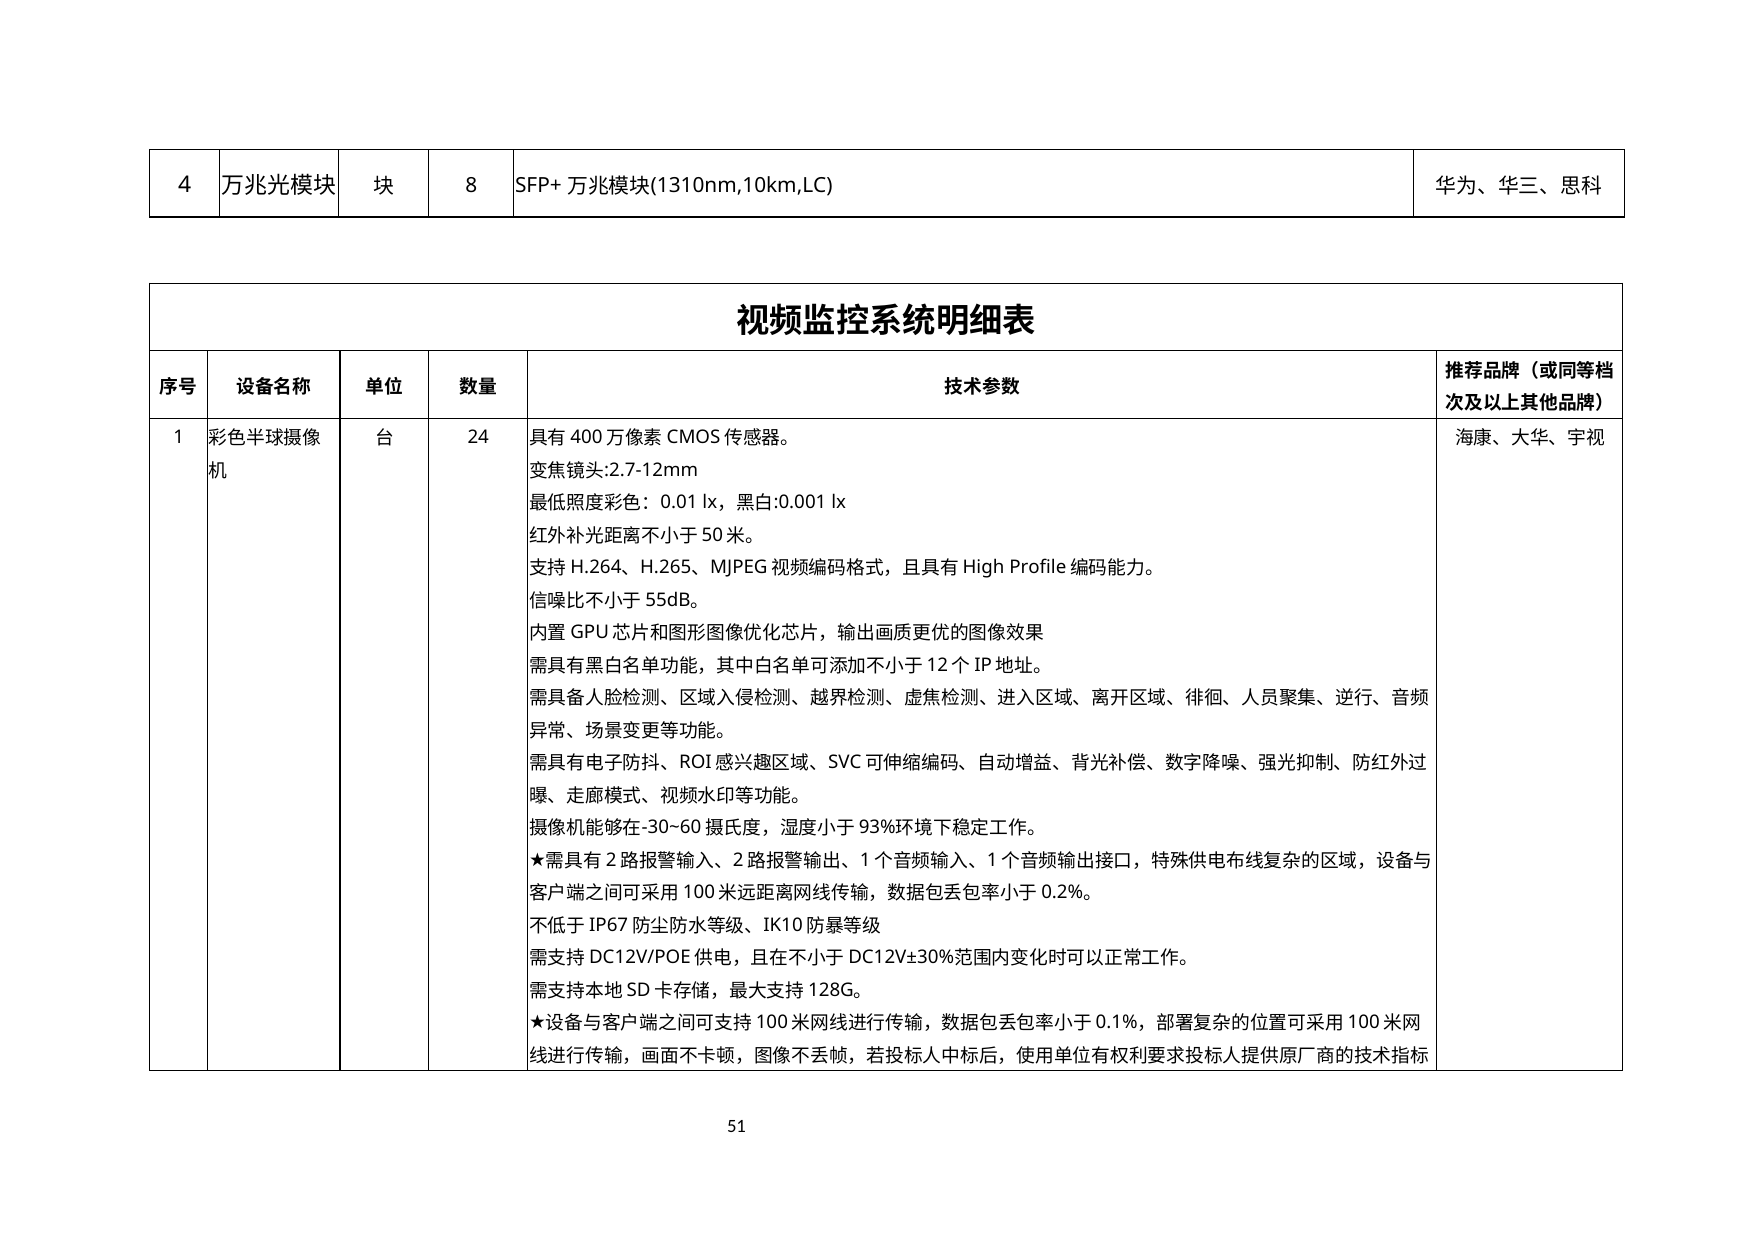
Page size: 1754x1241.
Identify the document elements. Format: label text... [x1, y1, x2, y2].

table_cell 技术参数 [528, 351, 1436, 418]
table_cell 台 [341, 419, 428, 1070]
table_cell 1 [150, 419, 207, 1070]
table_cell SFP+ 万兆模块(1310nm,10km,LC) [514, 150, 1413, 216]
table_cell 数量 [429, 351, 527, 418]
table_cell 设备名称 [208, 351, 339, 418]
table_cell 华为、华三、思科 [1414, 150, 1624, 216]
table_cell 海康、大华、宇视 [1437, 419, 1622, 1070]
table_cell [528, 419, 1436, 1070]
table_cell 万兆光模块 [220, 150, 338, 216]
table_cell 4 [150, 150, 219, 216]
table_header 视频监控系统明细表 [150, 284, 1622, 350]
table_cell 8 [429, 150, 513, 216]
table_cell 彩色半球摄像机 [208, 419, 339, 1070]
table_cell 序号 [150, 351, 207, 418]
table_cell 24 [429, 419, 527, 1070]
table_cell 单位 [341, 351, 428, 418]
table_cell 推荐品牌（或同等档次及以上其他品牌） [1437, 351, 1622, 418]
table_cell 块 [339, 150, 428, 216]
